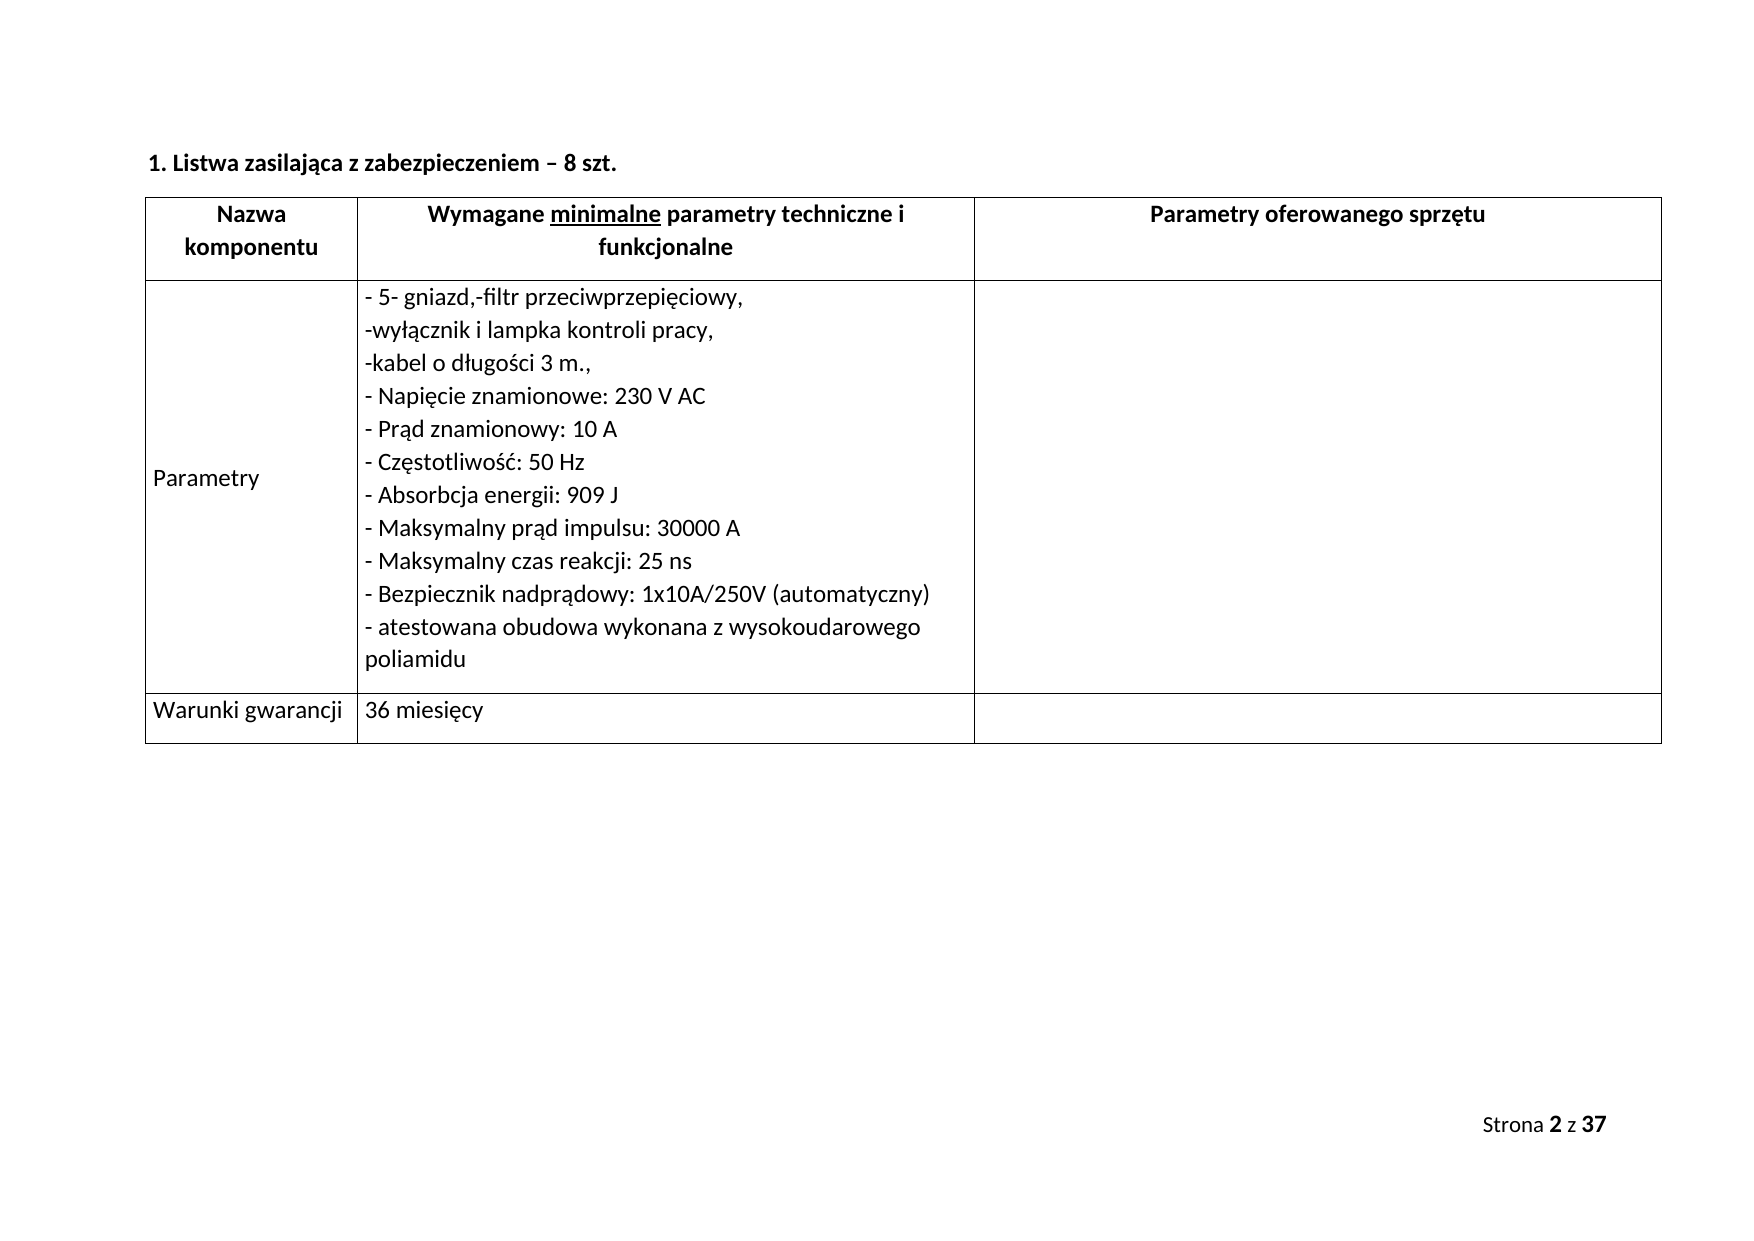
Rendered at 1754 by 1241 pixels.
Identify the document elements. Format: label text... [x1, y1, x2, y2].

table_cell [975, 694, 1661, 743]
table_header Nazwa komponentu [146, 198, 357, 280]
table_cell Parametry [146, 281, 357, 693]
table_cell Warunki gwarancji [146, 694, 357, 743]
table_header Wymagane minimalne parametry techniczne i funkcjonalne [358, 198, 974, 280]
table_cell [975, 281, 1661, 693]
table_header Parametry oferowanego sprzętu [975, 198, 1661, 280]
text 1. Listwa zasilająca z zabezpieczeniem – 8 szt. [148, 148, 1606, 178]
table_cell - 5- gniazd,-filtr przeciwprzepięciowy, -wyłącznik i lampka kontroli pracy, -kabel o długości 3 m., - Napięcie znamionowe: 230 V AC - Prąd znamionowy: 10 A - Częstotliwość: 50 Hz - Absorbcja energii: 909 J - Maksymalny prąd impulsu: 30000 A - Maksymalny czas reakcji: 25 ns - Bezpiecznik nadprądowy: 1x10A/250V (automatyczny) - atestowana obudowa wykonana z wysokoudarowego poliamidu [358, 281, 974, 693]
table_cell 36 miesięcy [358, 694, 974, 743]
